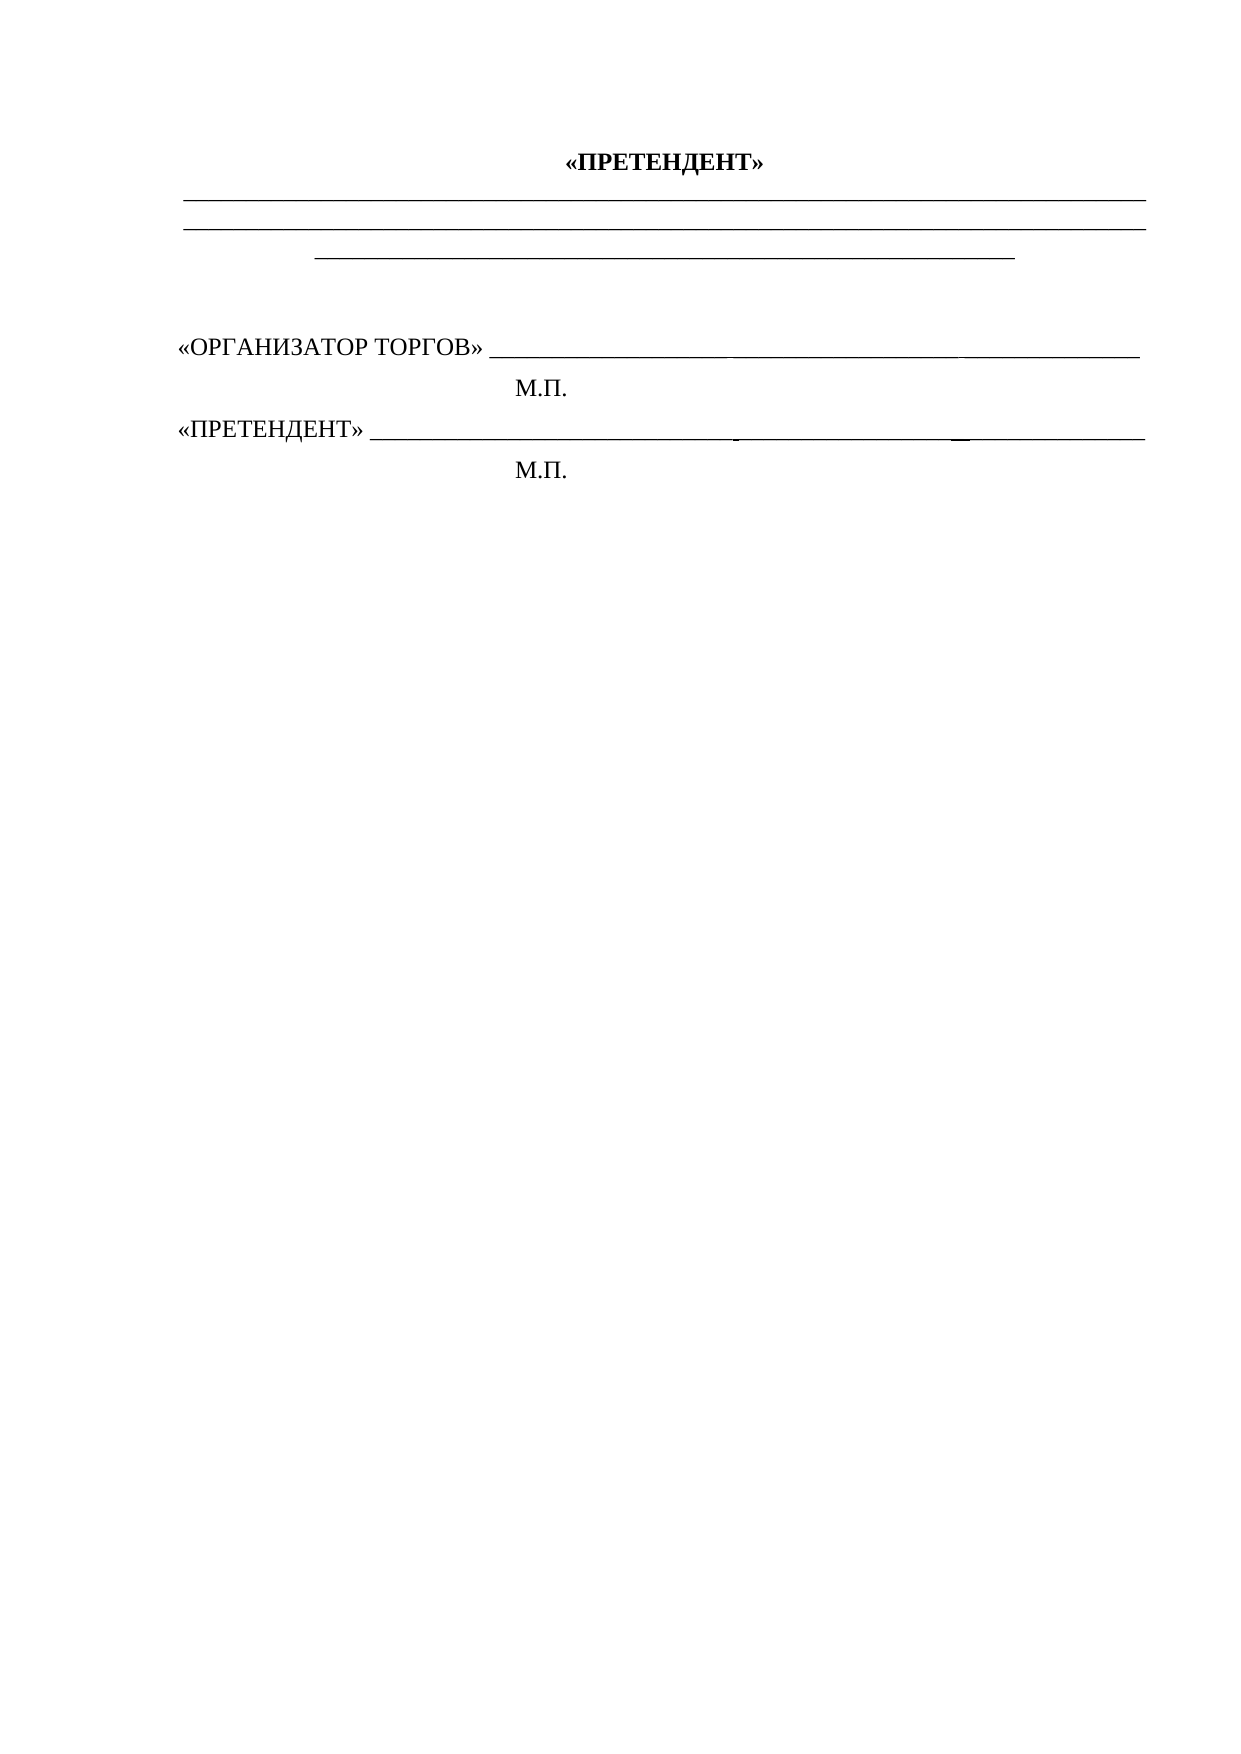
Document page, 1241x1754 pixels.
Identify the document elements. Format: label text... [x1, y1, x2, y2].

text М.П. [177, 456, 1152, 484]
text «ОРГАНИЗАТОР ТОРГОВ» ___________________ __________________ ______________ [177, 332, 1152, 361]
text «ПРЕТЕНДЕНТ» _____________________________ __________________ ______________ [177, 414, 1152, 443]
text __________________________________________________________________________________________________________________________________________________________________________________________________________________ [177, 176, 1152, 262]
text М.П. [177, 373, 1152, 402]
text «ПРЕТЕНДЕНТ» [177, 147, 1152, 176]
